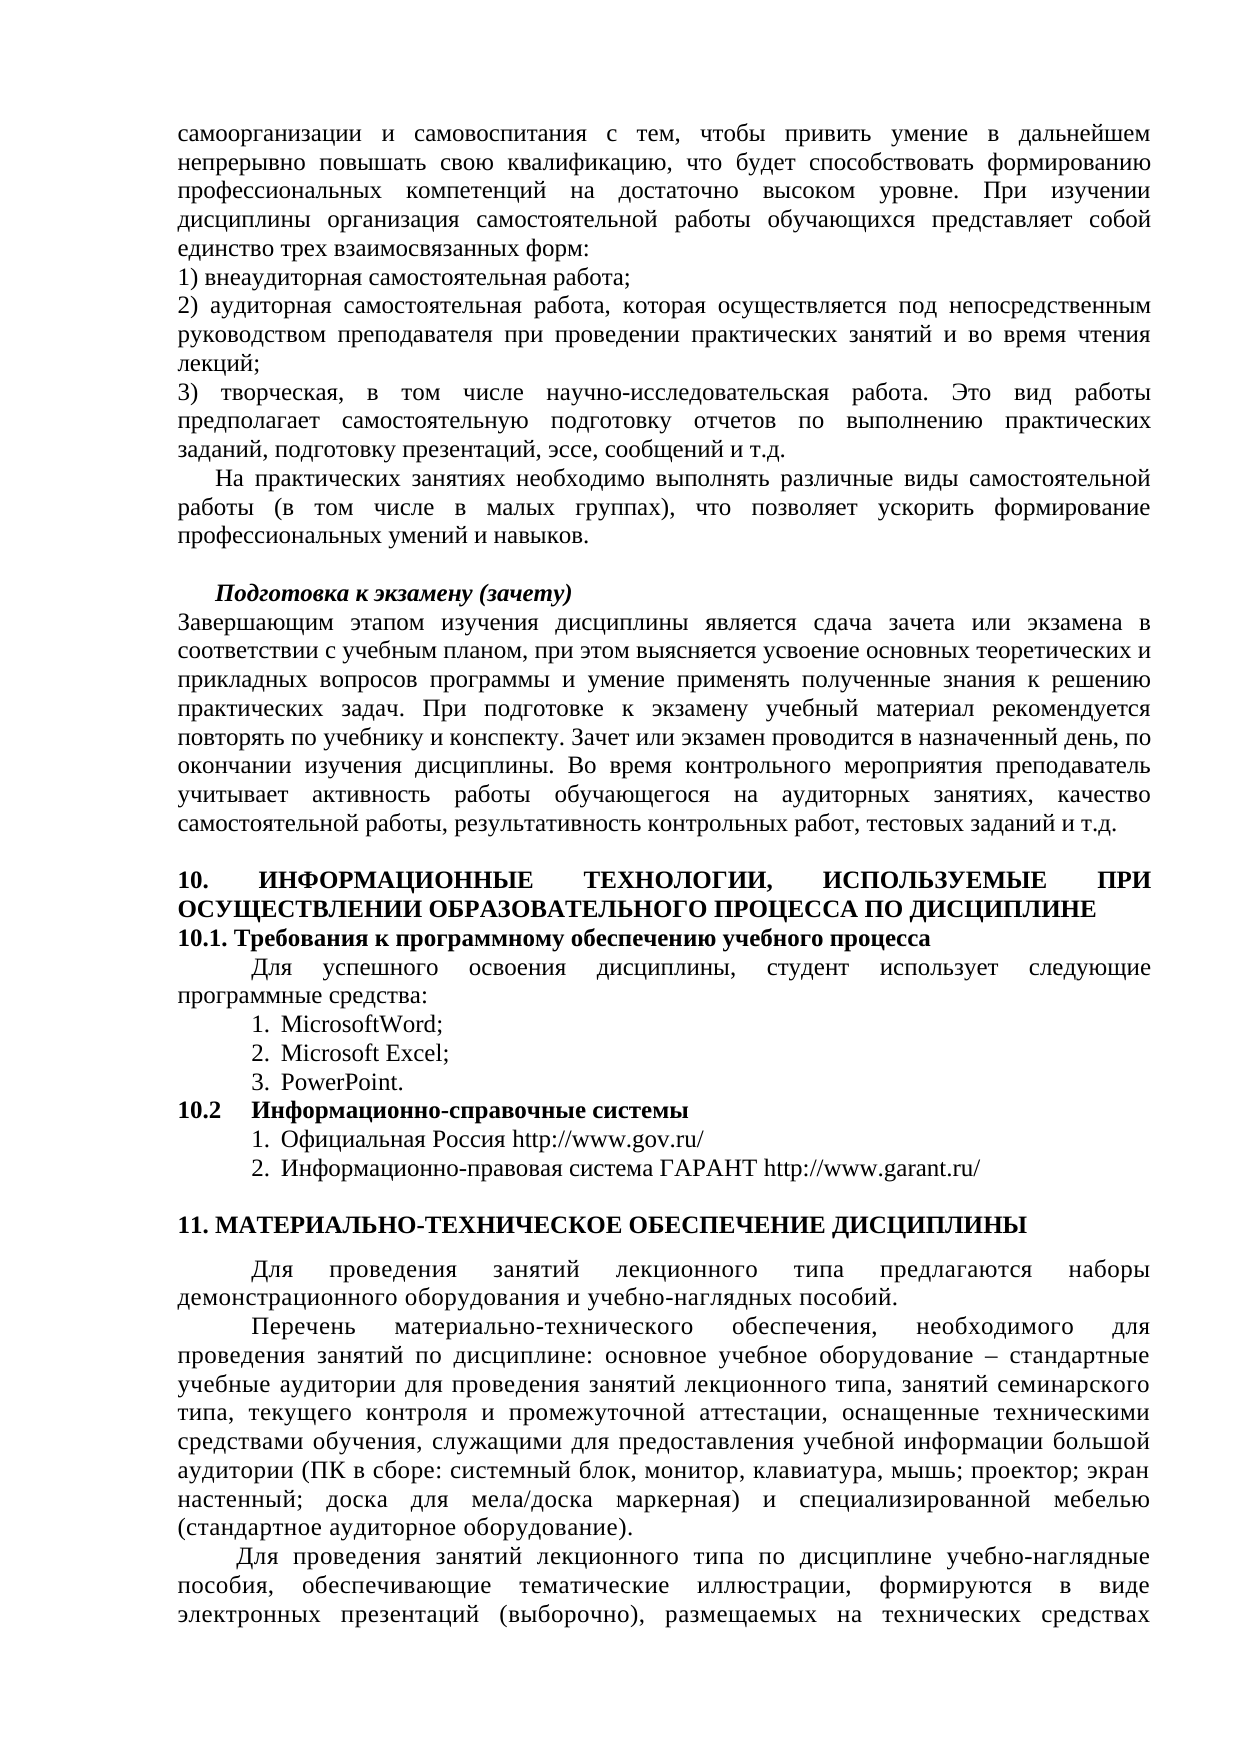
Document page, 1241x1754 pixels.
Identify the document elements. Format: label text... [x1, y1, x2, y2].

text 10.1. Требования к программному обеспечению учебного процесса [177, 923, 1152, 952]
text Перечень материально-технического обеспечения, необходимого для проведения занятий по дисциплине: основное учебное оборудование – стандартные учебные аудитории для проведения занятий лекционного типа, занятий семинарского типа, текущего контроля и промежуточной аттестации, оснащенные техническими средствами обучения, служащими для предоставления учебной информации большой аудитории (ПК в сборе: системный блок, монитор, клавиатура, мышь; проектор; экран настенный; доска для мела/доска маркерная) и специализированной мебелью (стандартное аудиторное оборудование). [177, 1311, 1152, 1541]
text 3) творческая, в том числе научно-исследовательская работа. Это вид работы предполагает самостоятельную подготовку отчетов по выполнению практических заданий, подготовку презентаций, эссе, сообщений и т.д. [177, 377, 1152, 463]
list Microsoft Excel; [251, 1038, 1152, 1067]
text 1) внеаудиторная самостоятельная работа; [177, 262, 1152, 291]
text Для проведения занятий лекционного типа предлагаются наборы демонстрационного оборудования и учебно-наглядных пособий. [177, 1254, 1152, 1311]
text Подготовка к экзамену (зачету) [177, 578, 1152, 607]
text 11. МАТЕРИАЛЬНО-ТЕХНИЧЕСКОЕ ОБЕСПЕЧЕНИЕ ДИСЦИПЛИНЫ [177, 1211, 1152, 1239]
text Завершающим этапом изучения дисциплины является сдача зачета или экзамена в соответствии с учебным планом, при этом выясняется усвоение основных теоретических и прикладных вопросов программы и умение применять полученные знания к решению практических задач. При подготовке к экзамену учебный материал рекомендуется повторять по учебнику и конспекту. Зачет или экзамен проводится в назначенный день, по окончании изучения дисциплины. Во время контрольного мероприятия преподаватель учитывает активность работы обучающегося на аудиторных занятиях, качество самостоятельной работы, результативность контрольных работ, тестовых заданий и т.д. [177, 607, 1152, 837]
list Официальная Россия http://www.gov.ru/ [177, 1124, 1152, 1153]
list Информационно-справочные системы [177, 1096, 1152, 1124]
text 10. ИНФОРМАЦИОННЫЕ ТЕХНОЛОГИИ, ИСПОЛЬЗУЕМЫЕ ПРИ ОСУЩЕСТВЛЕНИИ ОБРАЗОВАТЕЛЬНОГО ПРОЦЕССА ПО ДИСЦИПЛИНЕ [177, 866, 1152, 923]
list Информационно-правовая система ГАРАНТ http://www.garant.ru/ [177, 1153, 1152, 1182]
text На практических занятиях необходимо выполнять различные виды самостоятельной работы (в том числе в малых группах), что позволяет ускорить формирование профессиональных умений и навыков. [177, 463, 1152, 549]
text Для успешного освоения дисциплины, студент использует следующие программные средства: [177, 952, 1152, 1009]
list PowerPoint. [251, 1067, 1152, 1096]
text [177, 1541, 1152, 1627]
text 2) аудиторная самостоятельная работа, которая осуществляется под непосредственным руководством преподавателя при проведении практических занятий и во время чтения лекций; [177, 291, 1152, 377]
list MicrosoftWord; [251, 1009, 1152, 1038]
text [177, 118, 1152, 262]
